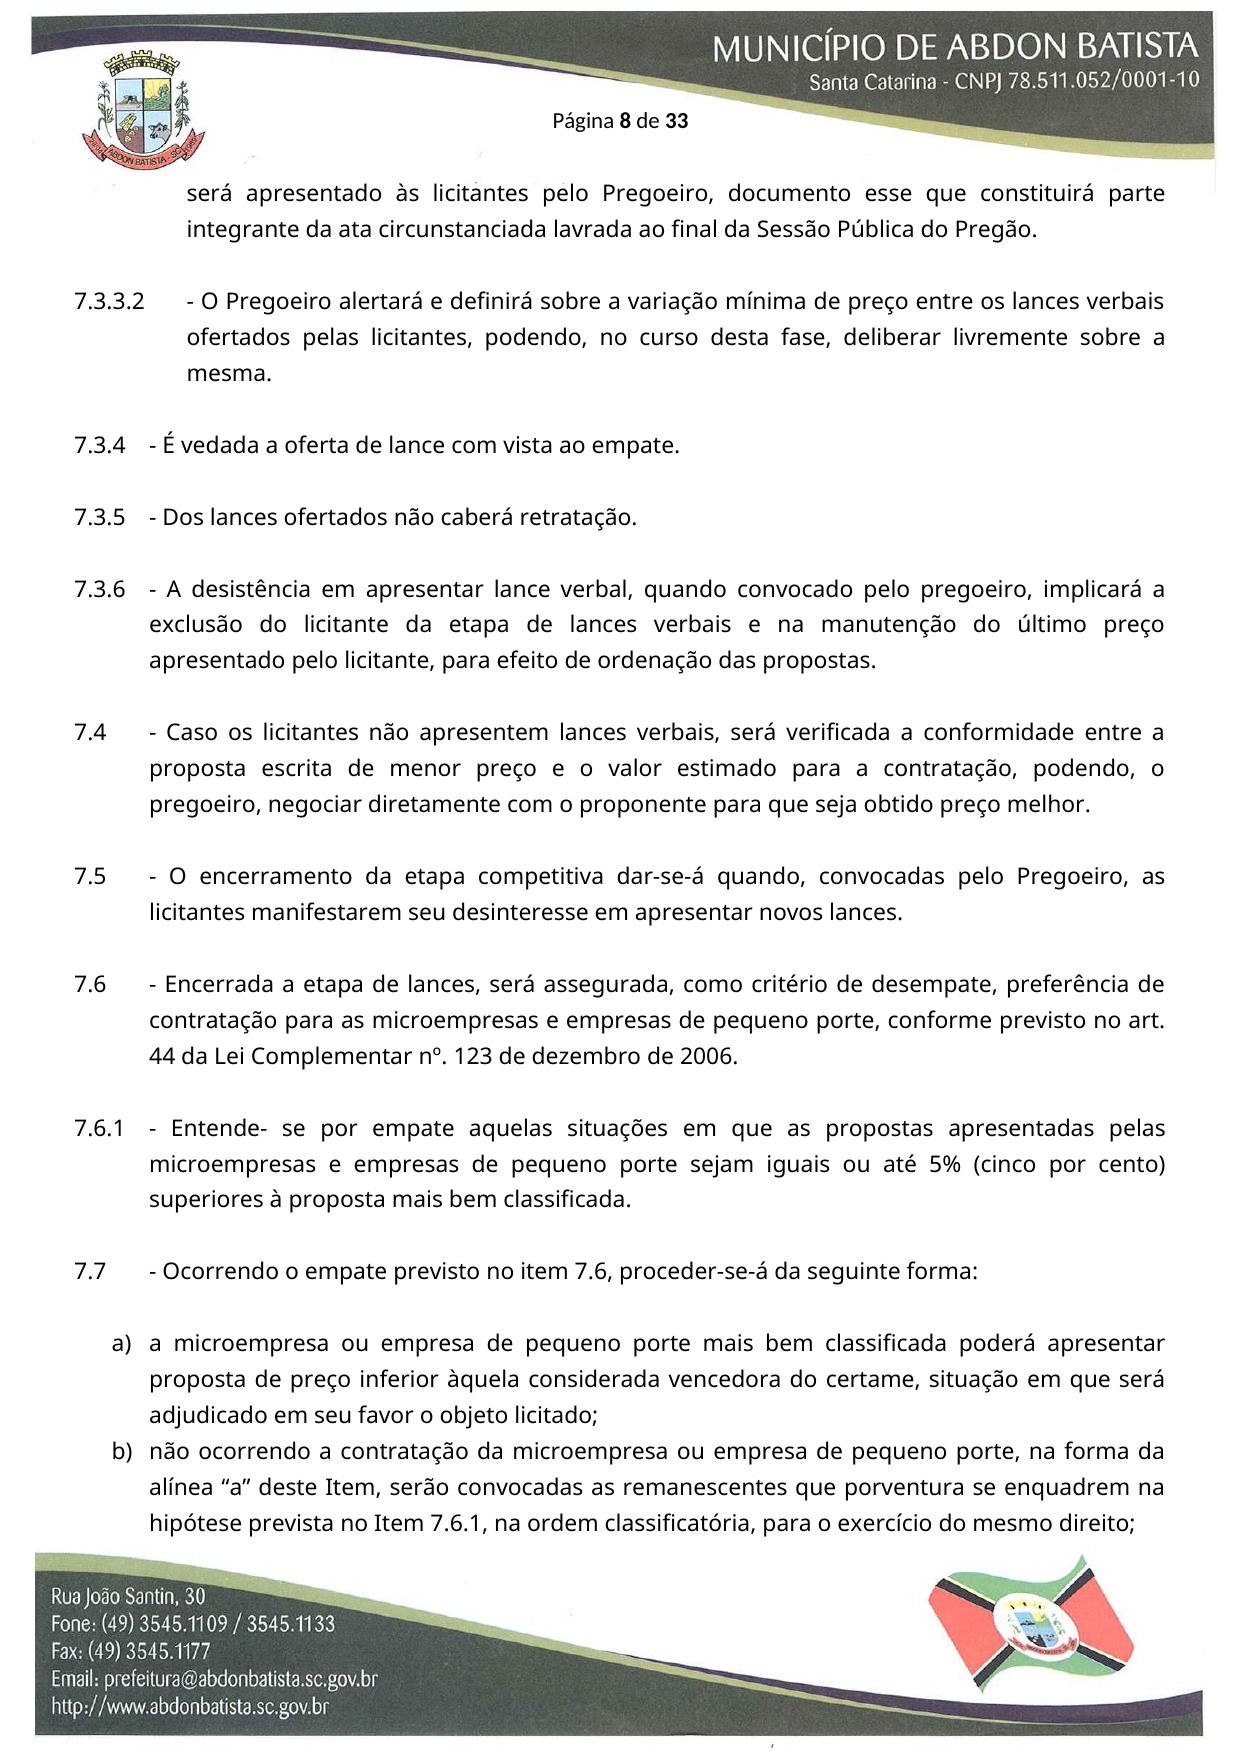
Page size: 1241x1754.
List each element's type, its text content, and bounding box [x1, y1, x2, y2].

picture [34, 1541, 1206, 1748]
list - O Pregoeiro alertará e definirá sobre a variação mínima de preço entre os lances verbais ofertados pelas licitantes, podendo, no curso desta fase, deliberar livremente sobre a mesma. [74, 285, 1167, 388]
picture [29, 11, 1218, 194]
list a microempresa ou empresa de pequeno porte mais bem classificada poderá apresentar proposta de preço inferior àquela considerada vencedora do certame, situação em que será adjudicado em seu favor o objeto licitado; [111, 1327, 1167, 1430]
list - Caso os licitantes não apresentem lances verbais, será verificada a conformidade entre a proposta escrita de menor preço e o valor estimado para a contratação, podendo, o pregoeiro, negociar diretamente com o proponente para que seja obtido preço melhor. [74, 716, 1167, 819]
list - Ocorrendo o empate previsto no item 7.6, proceder-se-á da seguinte forma: [74, 1255, 1167, 1287]
list - A desistência em apresentar lance verbal, quando convocado pelo pregoeiro, implicará a exclusão do licitante da etapa de lances verbais e na manutenção do último preço apresentado pelo licitante, para efeito de ordenação das propostas. [74, 572, 1167, 676]
list não ocorrendo a contratação da microempresa ou empresa de pequeno porte, na forma da alínea “a” deste Item, serão convocadas as remanescentes que porventura se enquadrem na hipótese prevista no Item 7.6.1, na ordem classificatória, para o exercício do mesmo direito; [111, 1435, 1167, 1538]
list - Dos lances ofertados não caberá retratação. [74, 501, 1167, 532]
list - É vedada a oferta de lance com vista ao empate. [74, 429, 1167, 460]
list - Encerrada a etapa de lances, será assegurada, como critério de desempate, preferência de contratação para as microempresas e empresas de pequeno porte, conforme previsto no art. 44 da Lei Complementar nº. 123 de dezembro de 2006. [74, 968, 1167, 1071]
list - Entende- se por empate aquelas situações em que as propostas apresentadas pelas microempresas e empresas de pequeno porte sejam iguais ou até 5% (cinco por cento) superiores à proposta mais bem classificada. [74, 1112, 1167, 1215]
list - O encerramento da etapa competitiva dar-se-á quando, convocadas pelo Pregoeiro, as licitantes manifestarem seu desinteresse em apresentar novos lances. [74, 860, 1167, 927]
